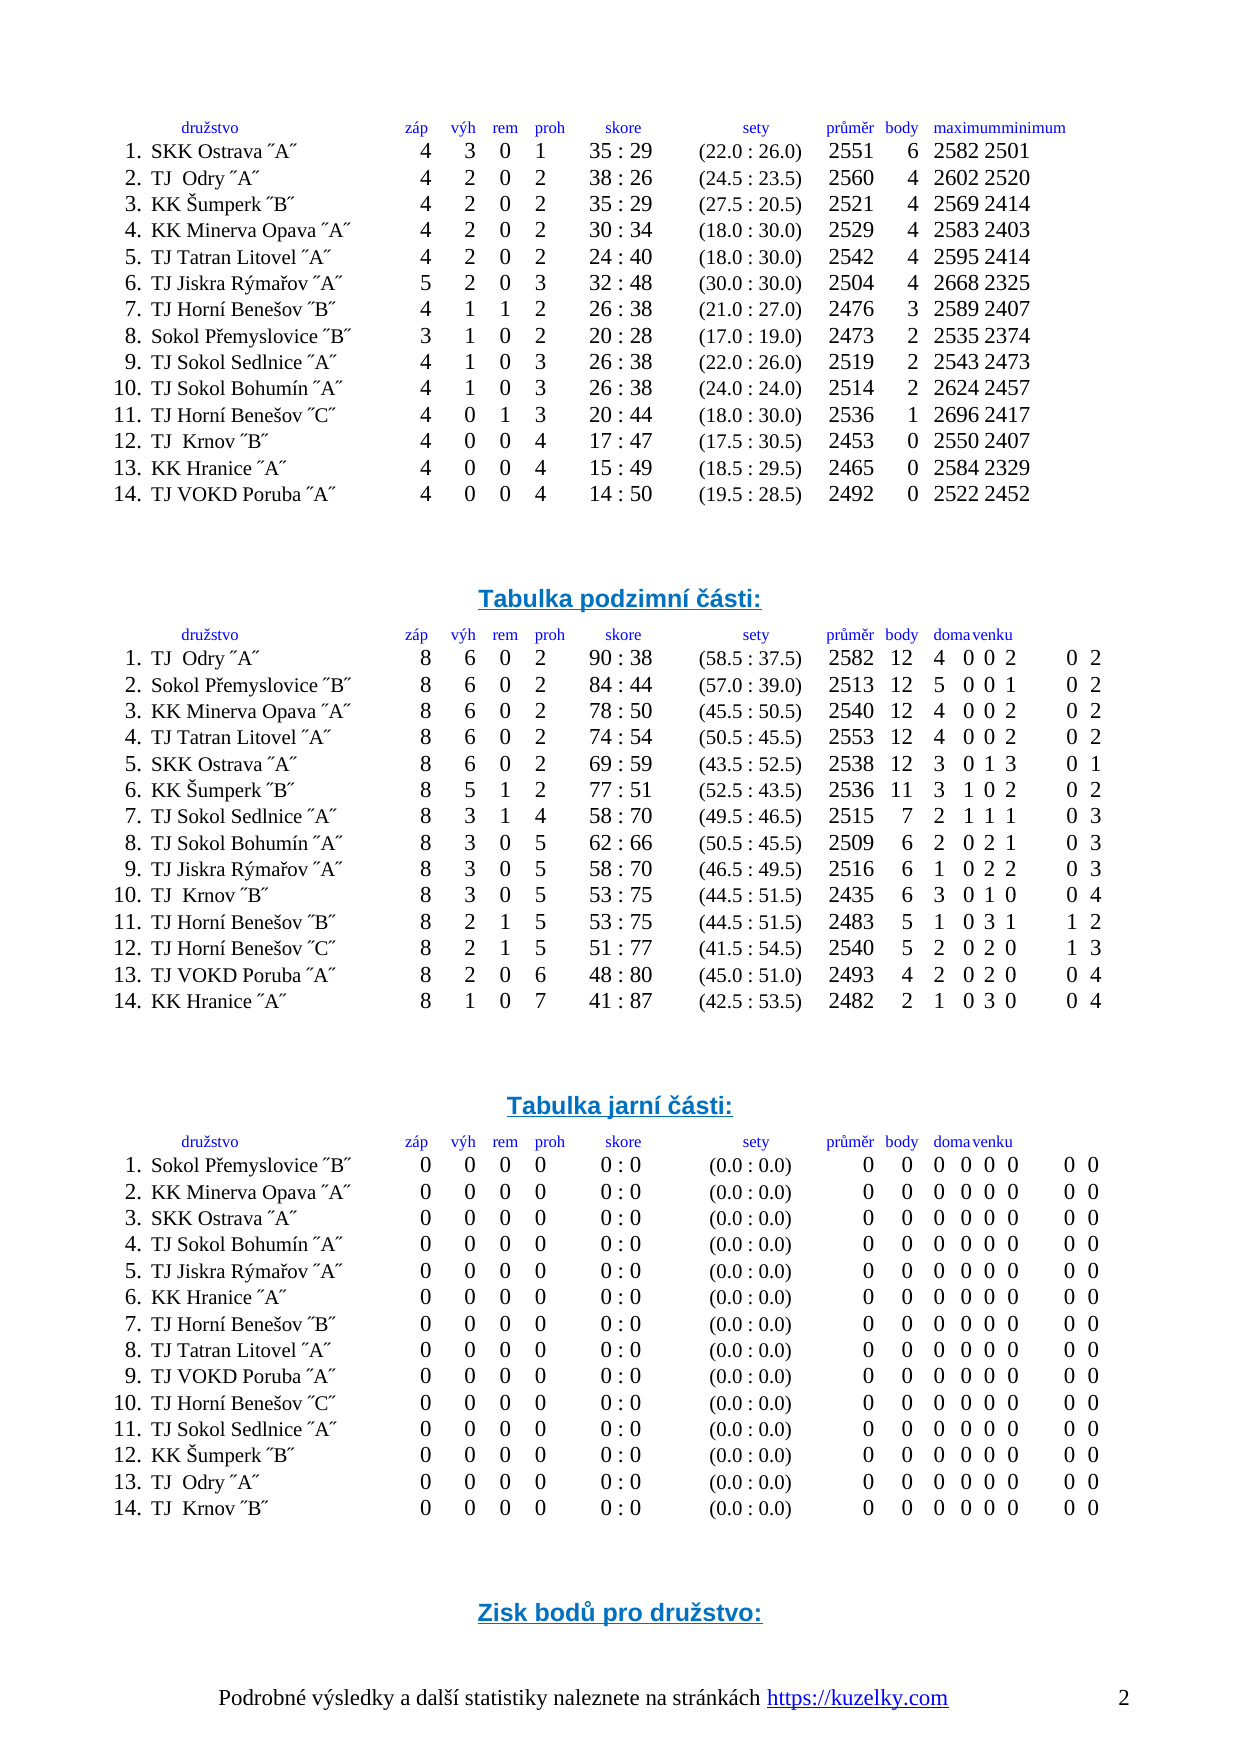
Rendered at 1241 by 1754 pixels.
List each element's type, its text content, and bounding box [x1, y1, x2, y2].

text 7. TJ Horní Benešov ˝B˝ 0 0 0 0 0 : 0 (0.0 : 0.0) 0 0 0 0 0 0 0 0 [106, 1309, 1134, 1336]
text družstvo záp výh rem proh skore sety průměr body doma venku [106, 1132, 1134, 1151]
text 1. SKK Ostrava ˝A˝ 4 3 0 1 35 : 29 (22.0 : 26.0) 2551 6 2582 2501 [106, 137, 1134, 164]
text 13. TJ Odry ˝A˝ 0 0 0 0 0 : 0 (0.0 : 0.0) 0 0 0 0 0 0 0 0 [106, 1468, 1134, 1494]
text 8. TJ Tatran Litovel ˝A˝ 0 0 0 0 0 : 0 (0.0 : 0.0) 0 0 0 0 0 0 0 0 [106, 1336, 1134, 1362]
text 4. TJ Sokol Bohumín ˝A˝ 0 0 0 0 0 : 0 (0.0 : 0.0) 0 0 0 0 0 0 0 0 [106, 1231, 1134, 1257]
text 5. TJ Jiskra Rýmařov ˝A˝ 0 0 0 0 0 : 0 (0.0 : 0.0) 0 0 0 0 0 0 0 0 [106, 1257, 1134, 1283]
text 12. TJ Krnov ˝B˝ 4 0 0 4 17 : 47 (17.5 : 30.5) 2453 0 2550 2407 [106, 427, 1134, 453]
text 3. KK Minerva Opava ˝A˝ 8 6 0 2 78 : 50 (45.5 : 50.5) 2540 12 4 0 0 2 0 2 [106, 697, 1134, 723]
text 13. TJ VOKD Poruba ˝A˝ 8 2 0 6 48 : 80 (45.0 : 51.0) 2493 4 2 0 2 0 0 4 [106, 961, 1134, 987]
text 8. Sokol Přemyslovice ˝B˝ 3 1 0 2 20 : 28 (17.0 : 19.0) 2473 2 2535 2374 [106, 322, 1134, 348]
text 9. TJ Jiskra Rýmařov ˝A˝ 8 3 0 5 58 : 70 (46.5 : 49.5) 2516 6 1 0 2 2 0 3 [106, 855, 1134, 882]
text Zisk bodů pro družstvo: [94, 1598, 1145, 1627]
text 3. KK Šumperk ˝B˝ 4 2 0 2 35 : 29 (27.5 : 20.5) 2521 4 2569 2414 [106, 190, 1134, 216]
text družstvo záp výh rem proh skore sety průměr body doma venku [106, 625, 1134, 644]
text 14. TJ Krnov ˝B˝ 0 0 0 0 0 : 0 (0.0 : 0.0) 0 0 0 0 0 0 0 0 [106, 1494, 1134, 1520]
text 14. KK Hranice ˝A˝ 8 1 0 7 41 : 87 (42.5 : 53.5) 2482 2 1 0 3 0 0 4 [106, 987, 1134, 1013]
text 2. Sokol Přemyslovice ˝B˝ 8 6 0 2 84 : 44 (57.0 : 39.0) 2513 12 5 0 0 1 0 2 [106, 671, 1134, 697]
text 11. TJ Horní Benešov ˝C˝ 4 0 1 3 20 : 44 (18.0 : 30.0) 2536 1 2696 2417 [106, 401, 1134, 427]
text 1. TJ Odry ˝A˝ 8 6 0 2 90 : 38 (58.5 : 37.5) 2582 12 4 0 0 2 0 2 [106, 644, 1134, 671]
text družstvo záp výh rem proh skore sety průměr body maximum minimum [106, 118, 1134, 137]
text 7. TJ Horní Benešov ˝B˝ 4 1 1 2 26 : 38 (21.0 : 27.0) 2476 3 2589 2407 [106, 295, 1134, 322]
text 4. KK Minerva Opava ˝A˝ 4 2 0 2 30 : 34 (18.0 : 30.0) 2529 4 2583 2403 [106, 216, 1134, 243]
text 14. TJ VOKD Poruba ˝A˝ 4 0 0 4 14 : 50 (19.5 : 28.5) 2492 0 2522 2452 [106, 480, 1134, 506]
text 9. TJ VOKD Poruba ˝A˝ 0 0 0 0 0 : 0 (0.0 : 0.0) 0 0 0 0 0 0 0 0 [106, 1362, 1134, 1389]
text 6. TJ Jiskra Rýmařov ˝A˝ 5 2 0 3 32 : 48 (30.0 : 30.0) 2504 4 2668 2325 [106, 269, 1134, 295]
text Tabulka jarní části: [94, 1091, 1145, 1120]
text 9. TJ Sokol Sedlnice ˝A˝ 4 1 0 3 26 : 38 (22.0 : 26.0) 2519 2 2543 2473 [106, 348, 1134, 374]
text 4. TJ Tatran Litovel ˝A˝ 8 6 0 2 74 : 54 (50.5 : 45.5) 2553 12 4 0 0 2 0 2 [106, 723, 1134, 750]
text 8. TJ Sokol Bohumín ˝A˝ 8 3 0 5 62 : 66 (50.5 : 45.5) 2509 6 2 0 2 1 0 3 [106, 829, 1134, 855]
text 13. KK Hranice ˝A˝ 4 0 0 4 15 : 49 (18.5 : 29.5) 2465 0 2584 2329 [106, 453, 1134, 480]
text 10. TJ Horní Benešov ˝C˝ 0 0 0 0 0 : 0 (0.0 : 0.0) 0 0 0 0 0 0 0 0 [106, 1389, 1134, 1415]
text 1. Sokol Přemyslovice ˝B˝ 0 0 0 0 0 : 0 (0.0 : 0.0) 0 0 0 0 0 0 0 0 [106, 1151, 1134, 1178]
text 10. TJ Sokol Bohumín ˝A˝ 4 1 0 3 26 : 38 (24.0 : 24.0) 2514 2 2624 2457 [106, 374, 1134, 401]
text 11. TJ Horní Benešov ˝B˝ 8 2 1 5 53 : 75 (44.5 : 51.5) 2483 5 1 0 3 1 1 2 [106, 908, 1134, 934]
text 7. TJ Sokol Sedlnice ˝A˝ 8 3 1 4 58 : 70 (49.5 : 46.5) 2515 7 2 1 1 1 0 3 [106, 802, 1134, 829]
text 5. SKK Ostrava ˝A˝ 8 6 0 2 69 : 59 (43.5 : 52.5) 2538 12 3 0 1 3 0 1 [106, 750, 1134, 776]
text 11. TJ Sokol Sedlnice ˝A˝ 0 0 0 0 0 : 0 (0.0 : 0.0) 0 0 0 0 0 0 0 0 [106, 1415, 1134, 1441]
text 2. KK Minerva Opava ˝A˝ 0 0 0 0 0 : 0 (0.0 : 0.0) 0 0 0 0 0 0 0 0 [106, 1178, 1134, 1204]
text 6. KK Hranice ˝A˝ 0 0 0 0 0 : 0 (0.0 : 0.0) 0 0 0 0 0 0 0 0 [106, 1283, 1134, 1309]
text 12. TJ Horní Benešov ˝C˝ 8 2 1 5 51 : 77 (41.5 : 54.5) 2540 5 2 0 2 0 1 3 [106, 934, 1134, 961]
text 12. KK Šumperk ˝B˝ 0 0 0 0 0 : 0 (0.0 : 0.0) 0 0 0 0 0 0 0 0 [106, 1441, 1134, 1468]
text 6. KK Šumperk ˝B˝ 8 5 1 2 77 : 51 (52.5 : 43.5) 2536 11 3 1 0 2 0 2 [106, 776, 1134, 802]
text Tabulka podzimní části: [94, 584, 1145, 613]
text 10. TJ Krnov ˝B˝ 8 3 0 5 53 : 75 (44.5 : 51.5) 2435 6 3 0 1 0 0 4 [106, 882, 1134, 908]
text 2. TJ Odry ˝A˝ 4 2 0 2 38 : 26 (24.5 : 23.5) 2560 4 2602 2520 [106, 164, 1134, 190]
text 5. TJ Tatran Litovel ˝A˝ 4 2 0 2 24 : 40 (18.0 : 30.0) 2542 4 2595 2414 [106, 243, 1134, 269]
text 3. SKK Ostrava ˝A˝ 0 0 0 0 0 : 0 (0.0 : 0.0) 0 0 0 0 0 0 0 0 [106, 1204, 1134, 1231]
